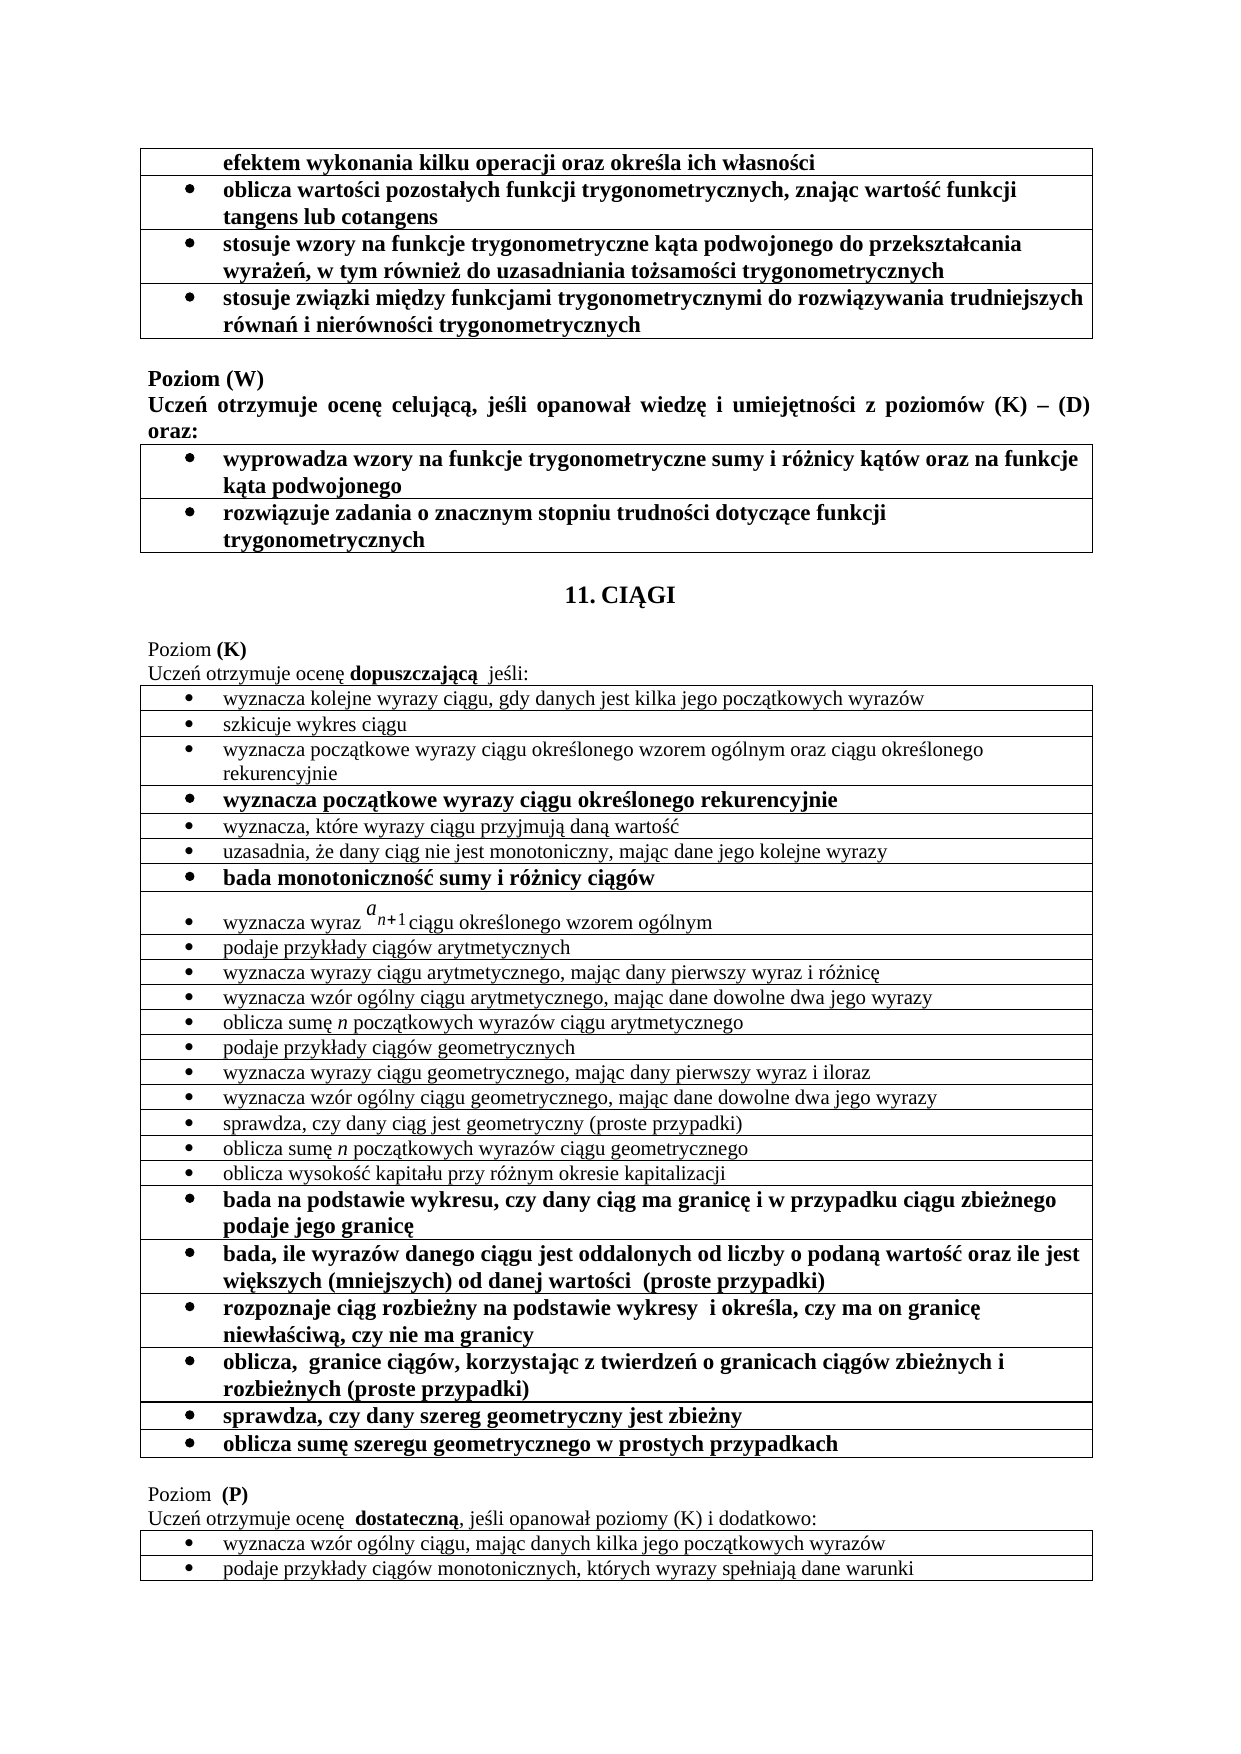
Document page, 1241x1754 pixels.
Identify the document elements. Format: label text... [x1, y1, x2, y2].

table_cell oblicza sumę n początkowych wyrazów ciągu arytmetycznego [141, 1010, 1092, 1034]
text Uczeń otrzymuje ocenę dopuszczającą jeśli: [148, 661, 1093, 685]
table_cell wyznacza wzór ogólny ciągu arytmetycznego, mając dane dowolne dwa jego wyrazy [141, 985, 1092, 1009]
table_header wyznacza kolejne wyrazy ciągu, gdy danych jest kilka jego początkowych wyrazów [141, 686, 1092, 710]
table_cell rozwiązuje zadania o znacznym stopniu trudności dotyczące funkcji trygonometrycznych [141, 499, 1092, 552]
table_cell oblicza, granice ciągów, korzystając z twierdzeń o granicach ciągów zbieżnych i rozbieżnych (proste przypadki) [141, 1348, 1092, 1401]
text 11. CIĄGI [148, 580, 1093, 608]
text Poziom (W) [148, 365, 1093, 391]
table_cell stosuje związki między funkcjami trygonometrycznymi do rozwiązywania trudniejszych równań i nierówności trygonometrycznych [141, 284, 1092, 337]
table_cell oblicza sumę n początkowych wyrazów ciągu geometrycznego [141, 1136, 1092, 1159]
table_cell wyznacza wyraz ciągu określonego wzorem ogólnym [141, 892, 1092, 934]
table_cell sprawdza, czy dany ciąg jest geometryczny (proste przypadki) [141, 1110, 1092, 1134]
table_cell wyznacza wyrazy ciągu geometrycznego, mając dany pierwszy wyraz i iloraz [141, 1060, 1092, 1084]
table_header wyprowadza wzory na funkcje trygonometryczne sumy i różnicy kątów oraz na funkcje kąta podwojonego [141, 445, 1092, 498]
table_cell wyznacza wzór ogólny ciągu geometrycznego, mając dane dowolne dwa jego wyrazy [141, 1085, 1092, 1109]
table_cell rozpoznaje ciąg rozbieżny na podstawie wykresy i określa, czy ma on granicę niewłaściwą, czy nie ma granicy [141, 1294, 1092, 1347]
table_cell szkicuje wykres ciągu [141, 711, 1092, 736]
table_cell stosuje wzory na funkcje trygonometryczne kąta podwojonego do przekształcania wyrażeń, w tym również do uzasadniania tożsamości trygonometrycznych [141, 230, 1092, 283]
table_cell wyznacza początkowe wyrazy ciągu określonego wzorem ogólnym oraz ciągu określonego rekurencyjnie [141, 737, 1092, 785]
table_cell podaje przykłady ciągów monotonicznych, których wyrazy spełniają dane warunki [141, 1556, 1092, 1580]
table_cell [141, 149, 1092, 175]
table_cell wyznacza wyrazy ciągu arytmetycznego, mając dany pierwszy wyraz i różnicę [141, 960, 1092, 984]
table_cell oblicza sumę szeregu geometrycznego w prostych przypadkach [141, 1430, 1092, 1457]
table_cell bada monotoniczność sumy i różnicy ciągów [141, 864, 1092, 891]
table_cell bada na podstawie wykresu, czy dany ciąg ma granicę i w przypadku ciągu zbieżnego podaje jego granicę [141, 1186, 1092, 1239]
table_cell wyznacza początkowe wyrazy ciągu określonego rekurencyjnie [141, 786, 1092, 812]
table_cell uzasadnia, że dany ciąg nie jest monotoniczny, mając dane jego kolejne wyrazy [141, 839, 1092, 863]
table_cell oblicza wartości pozostałych funkcji trygonometrycznych, znając wartość funkcji tangens lub cotangens [141, 176, 1092, 229]
text Poziom (P) [148, 1482, 1093, 1506]
table_header wyznacza wzór ogólny ciągu, mając danych kilka jego początkowych wyrazów [141, 1531, 1092, 1555]
table_cell podaje przykłady ciągów geometrycznych [141, 1035, 1092, 1059]
table_cell wyznacza, które wyrazy ciągu przyjmują daną wartość [141, 814, 1092, 838]
table_cell bada, ile wyrazów danego ciągu jest oddalonych od liczby o podaną wartość oraz ile jest większych (mniejszych) od danej wartości (proste przypadki) [141, 1240, 1092, 1293]
table_cell oblicza wysokość kapitału przy różnym okresie kapitalizacji [141, 1161, 1092, 1185]
table_cell sprawdza, czy dany szereg geometryczny jest zbieżny [141, 1403, 1092, 1429]
table_cell podaje przykłady ciągów arytmetycznych [141, 935, 1092, 959]
text Uczeń otrzymuje ocenę celującą, jeśli opanował wiedzę i umiejętności z poziomów (K) – (D) oraz: [148, 391, 1093, 444]
text Poziom (K) [148, 637, 1093, 661]
text Uczeń otrzymuje ocenę dostateczną, jeśli opanował poziomy (K) i dodatkowo: [148, 1506, 1093, 1530]
